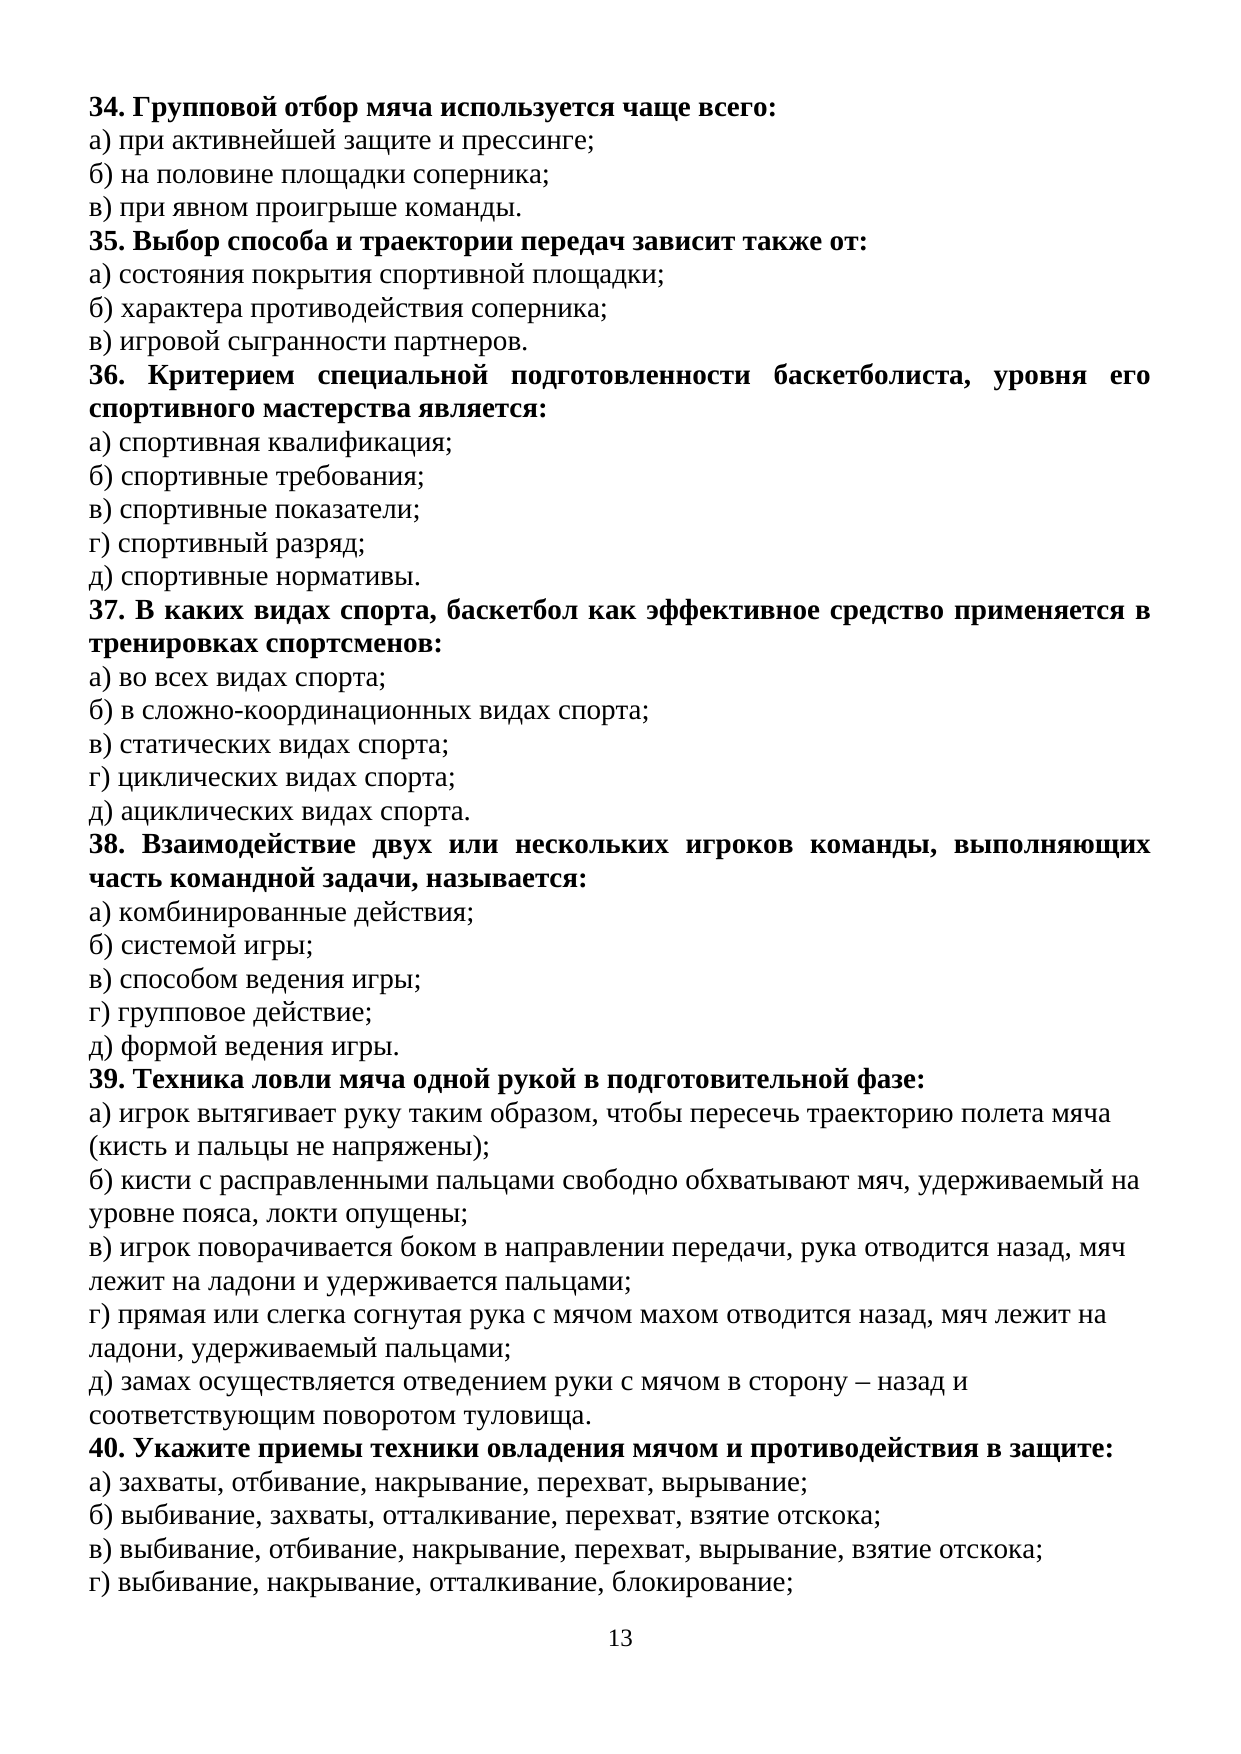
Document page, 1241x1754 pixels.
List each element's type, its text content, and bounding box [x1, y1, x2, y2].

text 35. Выбор способа и траектории передач зависит также от: а) состояния покрытия спортивной площадки; б) характера противодействия соперника; в) игровой сыгранности партнеров. [89, 223, 1152, 357]
text а) спортивная квалификация; [89, 424, 1152, 458]
text б) в сложно-координационных видах спорта; [89, 692, 1152, 726]
text 34. Групповой отбор мяча используется чаще всего: а) при активнейшей защите и прессинге; б) на половине площадки соперника; в) при явном проигрыше команды. [89, 89, 1152, 223]
text д) спортивные нормативы. [89, 558, 1152, 592]
text д) ациклических видах спорта. [89, 793, 1152, 827]
text а) комбинированные действия; б) системой игры; в) способом ведения игры; г) групповое действие; д) формой ведения игры. 39. Техника ловли мяча одной рукой в подготовительной фазе: а) игрок вытягивает руку таким образом, чтобы пересечь траекторию полета мяча (кисть и пальцы не напряжены); б) кисти с расправленными пальцами свободно обхватывают мяч, удерживаемый на уровне пояса, локти опущены; в) игрок поворачивается боком в направлении передачи, рука отводится назад, мяч лежит на ладони и удерживается пальцами; г) прямая или слегка согнутая рука с мячом махом отводится назад, мяч лежит на ладони, удерживаемый пальцами; д) замах осуществляется отведением руки с мячом в сторону – назад и соответствующим поворотом туловища. 40. Укажите приемы техники овладения мячом и противодействия в защите: [89, 894, 1152, 1464]
text г) циклических видах спорта; [89, 759, 1152, 793]
text 37. В каких видах спорта, баскетбол как эффективное средство применяется в тренировках спортсменов: [89, 592, 1152, 659]
text а) во всех видах спорта; [89, 659, 1152, 692]
text б) спортивные требования; [89, 458, 1152, 491]
text г) спортивный разряд; [89, 525, 1152, 558]
text в) статических видах спорта; [89, 726, 1152, 759]
text 36. Критерием специальной подготовленности баскетболиста, уровня его спортивного мастерства является: [89, 357, 1152, 424]
text в) спортивные показатели; [89, 491, 1152, 525]
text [89, 1464, 1152, 1598]
text 38. Взаимодействие двух или нескольких игроков команды, выполняющих часть командной задачи, называется: [89, 827, 1152, 894]
